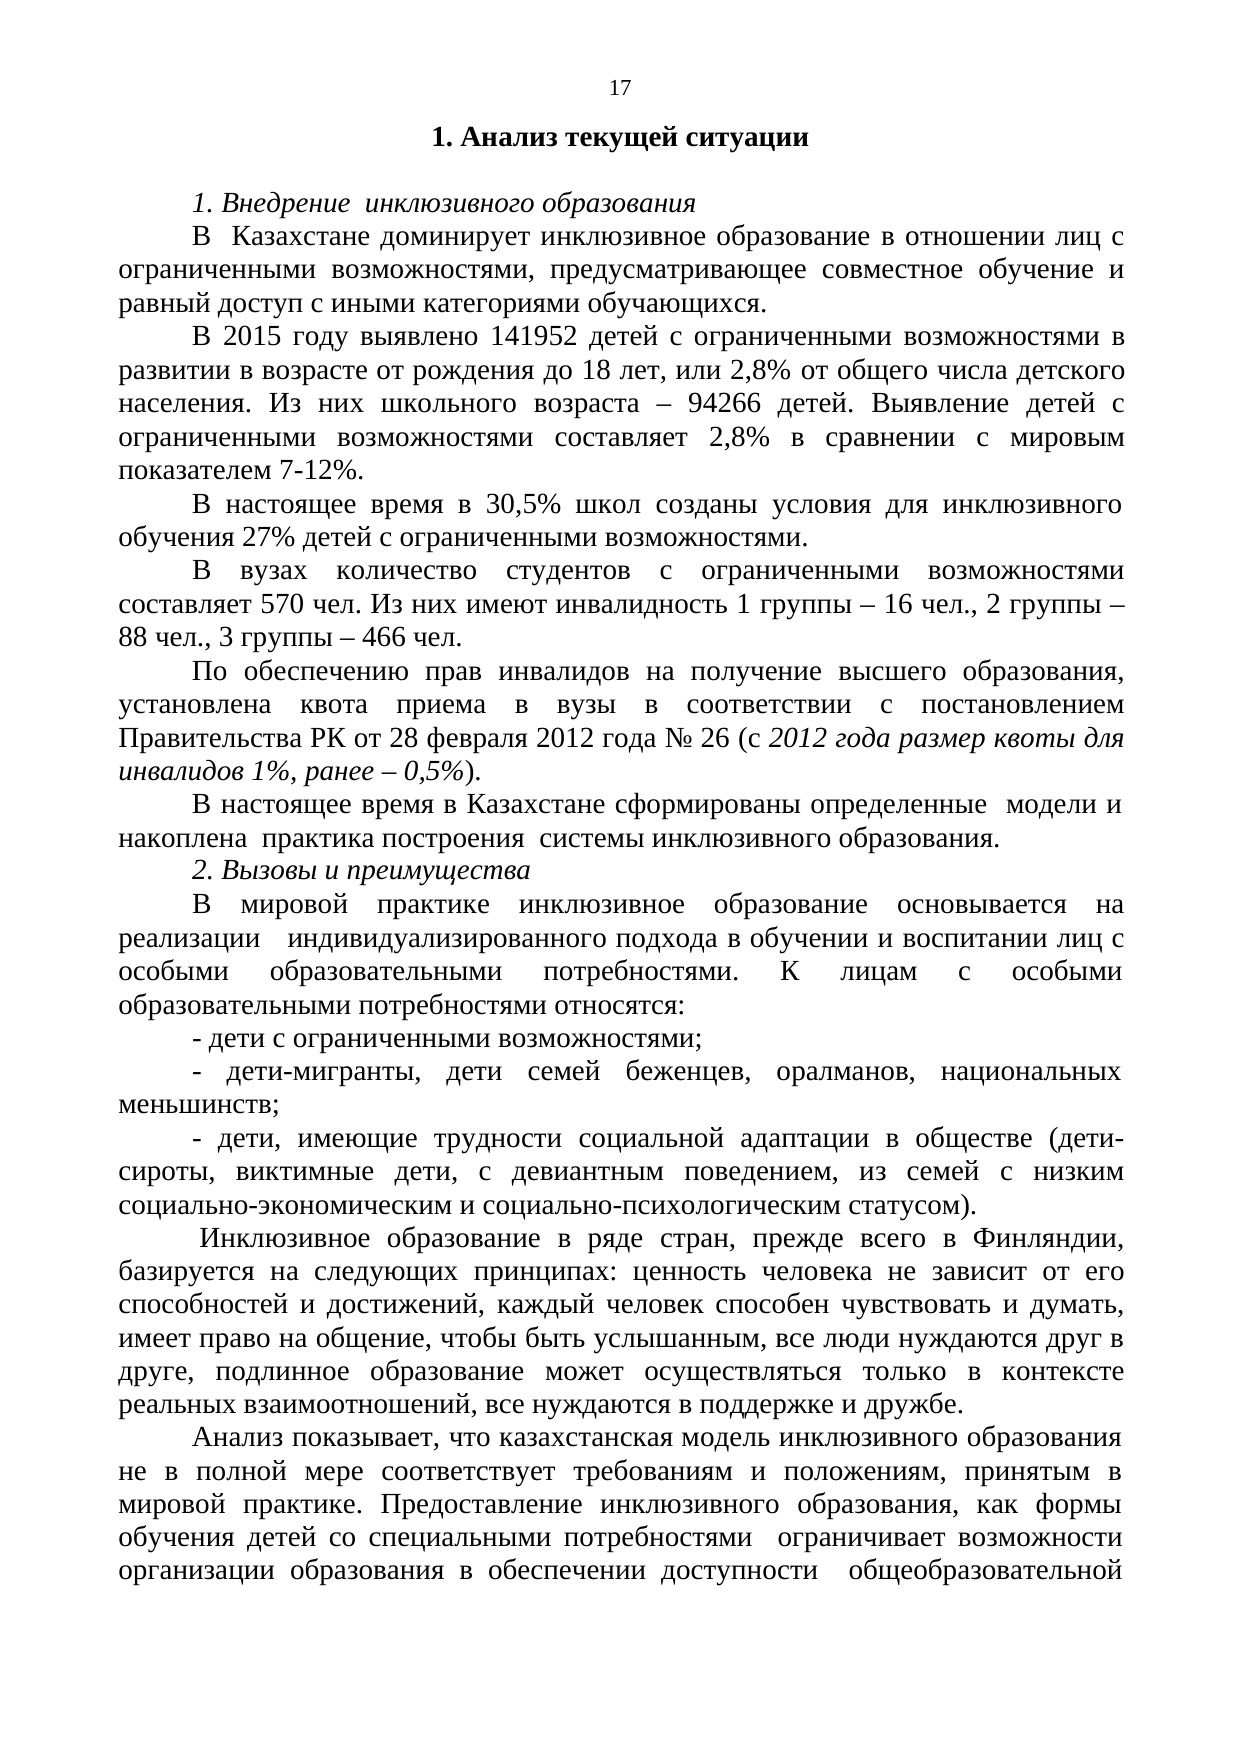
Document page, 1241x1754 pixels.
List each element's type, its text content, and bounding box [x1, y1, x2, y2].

text - дети, имеющие трудности социальной адаптации в обществе (дети-сироты, виктимные дети, с девиантным поведением, из семей с низким социально-экономическим и социально-психологическим статусом). [118, 1120, 1124, 1221]
text В 2015 году выявлено 141952 детей с ограниченными возможностями в развитии в возрасте от рождения до 18 лет, или 2,8% от общего числа детского населения. Из них школьного возраста – 94266 детей. Выявление детей с ограниченными возможностями составляет 2,8% в сравнении с мировым показателем 7-12%. [118, 318, 1125, 486]
text По обеспечению прав инвалидов на получение высшего образования, установлена квота приема в вузы в соответствии с постановлением Правительства РК от 28 февраля 2012 года № 26 (с 2012 года размер квоты для инвалидов 1%, ранее – 0,5%). [118, 653, 1124, 787]
text - дети-мигранты, дети семей беженцев, оралманов, национальных меньшинств; [118, 1054, 1129, 1120]
text - дети с ограниченными возможностями; [192, 1021, 1154, 1054]
text Инклюзивное образование в ряде стран, прежде всего в Финляндии, базируется на следующих принципах: ценность человека не зависит от его способностей и достижений, каждый человек способен чувствовать и думать, имеет право на общение, чтобы быть услышанным, все люди нуждаются друг в друге, подлинное образование может осуществляться только в контексте реальных взаимоотношений, все нуждаются в поддержке и дружбе. [118, 1221, 1125, 1420]
text 2. Вызовы и преимущества [192, 853, 1154, 886]
text 17 [608, 74, 1154, 100]
text В настоящее время в 30,5% школ созданы условия для инклюзивного обучения 27% детей с ограниченными возможностями. [118, 486, 1130, 553]
text В настоящее время в Казахстане сформированы определенные модели и накоплена практика построения системы инклюзивного образования. [118, 787, 1129, 853]
text В мировой практике инклюзивное образование основывается на реализации индивидуализированного подхода в обучении и воспитании лиц с особыми образовательными потребностями. К лицам с особыми образовательными потребностями относятся: [118, 886, 1124, 1021]
text Анализ показывает, что казахстанская модель инклюзивного образования не в полной мере соответствует требованиям и положениям, принятым в мировой практике. Предоставление инклюзивного образования, как формы обучения детей со специальными потребностями ограничивает возможности организации образования в обеспечении доступности общеобразовательной [118, 1420, 1129, 1586]
text В вузах количество студентов с ограниченными возможностями составляет 570 чел. Из них имеют инвалидность 1 группы – 16 чел., 2 группы – 88 чел., 3 группы – 466 чел. [118, 553, 1124, 653]
text В Казахстане доминирует инклюзивное образование в отношении лиц с ограниченными возможностями, предусматривающее совместное обучение и равный доступ с иными категориями обучающихся. [118, 219, 1124, 318]
text 1. Внедрение инклюзивного образования [192, 186, 1154, 219]
text 1. Анализ текущей ситуации [431, 119, 1154, 152]
